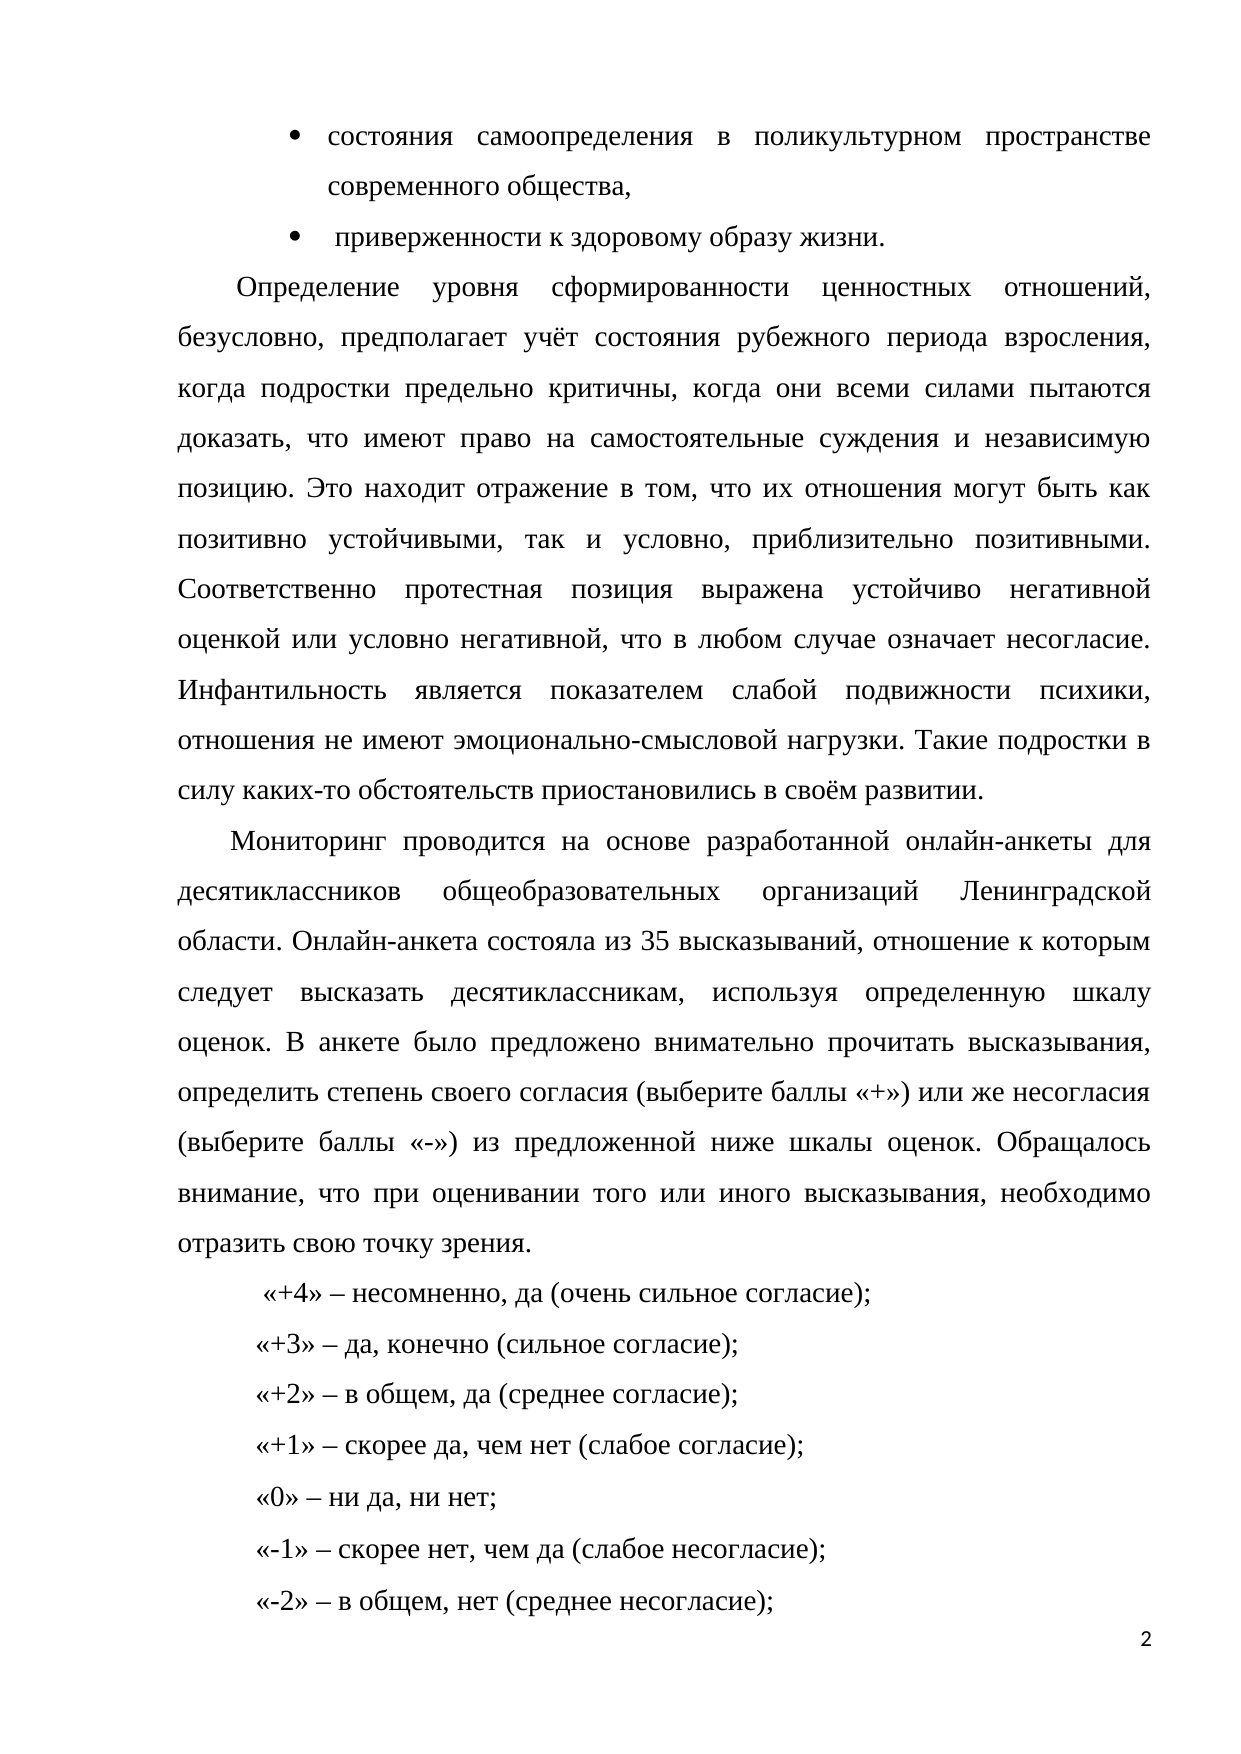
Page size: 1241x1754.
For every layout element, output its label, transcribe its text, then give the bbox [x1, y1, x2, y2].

text «+1» – скорее да, чем нет (слабое согласие); [177, 1426, 1152, 1461]
text Определение уровня сформированности ценностных отношений, безусловно, предполагает учёт состояния рубежного периода взросления, когда подростки предельно критичны, когда они всеми силами пытаются доказать, что имеют право на самостоятельные суждения и независимую позицию. Это находит отражение в том, что их отношения могут быть как позитивно устойчивыми, так и условно, приблизительно позитивными. Соответственно протестная позиция выражена устойчиво негативной оценкой или условно негативной, что в любом случае означает несогласие. Инфантильность является показателем слабой подвижности психики, отношения не имеют эмоционально-смысловой нагрузки. Такие подростки в силу каких-то обстоятельств приостановились в своём развитии. [177, 269, 1152, 806]
list состояния самоопределения в поликультурном пространстве современного общества, [290, 118, 1152, 202]
list Мониторинг проводится на основе разработанной онлайн-анкеты для десятиклассников общеобразовательных организаций Ленинградской области. Онлайн-анкета состояла из 35 высказываний, отношение к которым следует высказать десятиклассникам, используя определенную шкалу оценок. В анкете было предложено внимательно прочитать высказывания, определить степень своего согласия (выберите баллы «+») или же несогласия (выберите баллы «-») из предложенной ниже шкалы оценок. Обращалось внимание, что при оценивании того или иного высказывания, необходимо отразить свою точку зрения. [177, 823, 1152, 1259]
list приверженности к здоровому образу жизни. [290, 219, 1152, 252]
text «+3» – да, конечно (сильное согласие); [177, 1326, 1152, 1359]
text «-2» – в общем, нет (среднее несогласие); [177, 1582, 1152, 1616]
text «0» – ни да, ни нет; [177, 1478, 1152, 1513]
text «+4» – несомненно, да (очень сильное согласие); [177, 1276, 1152, 1309]
text «-1» – скорее нет, чем да (слабое несогласие); [177, 1530, 1152, 1564]
text «+2» – в общем, да (среднее согласие); [177, 1376, 1152, 1410]
